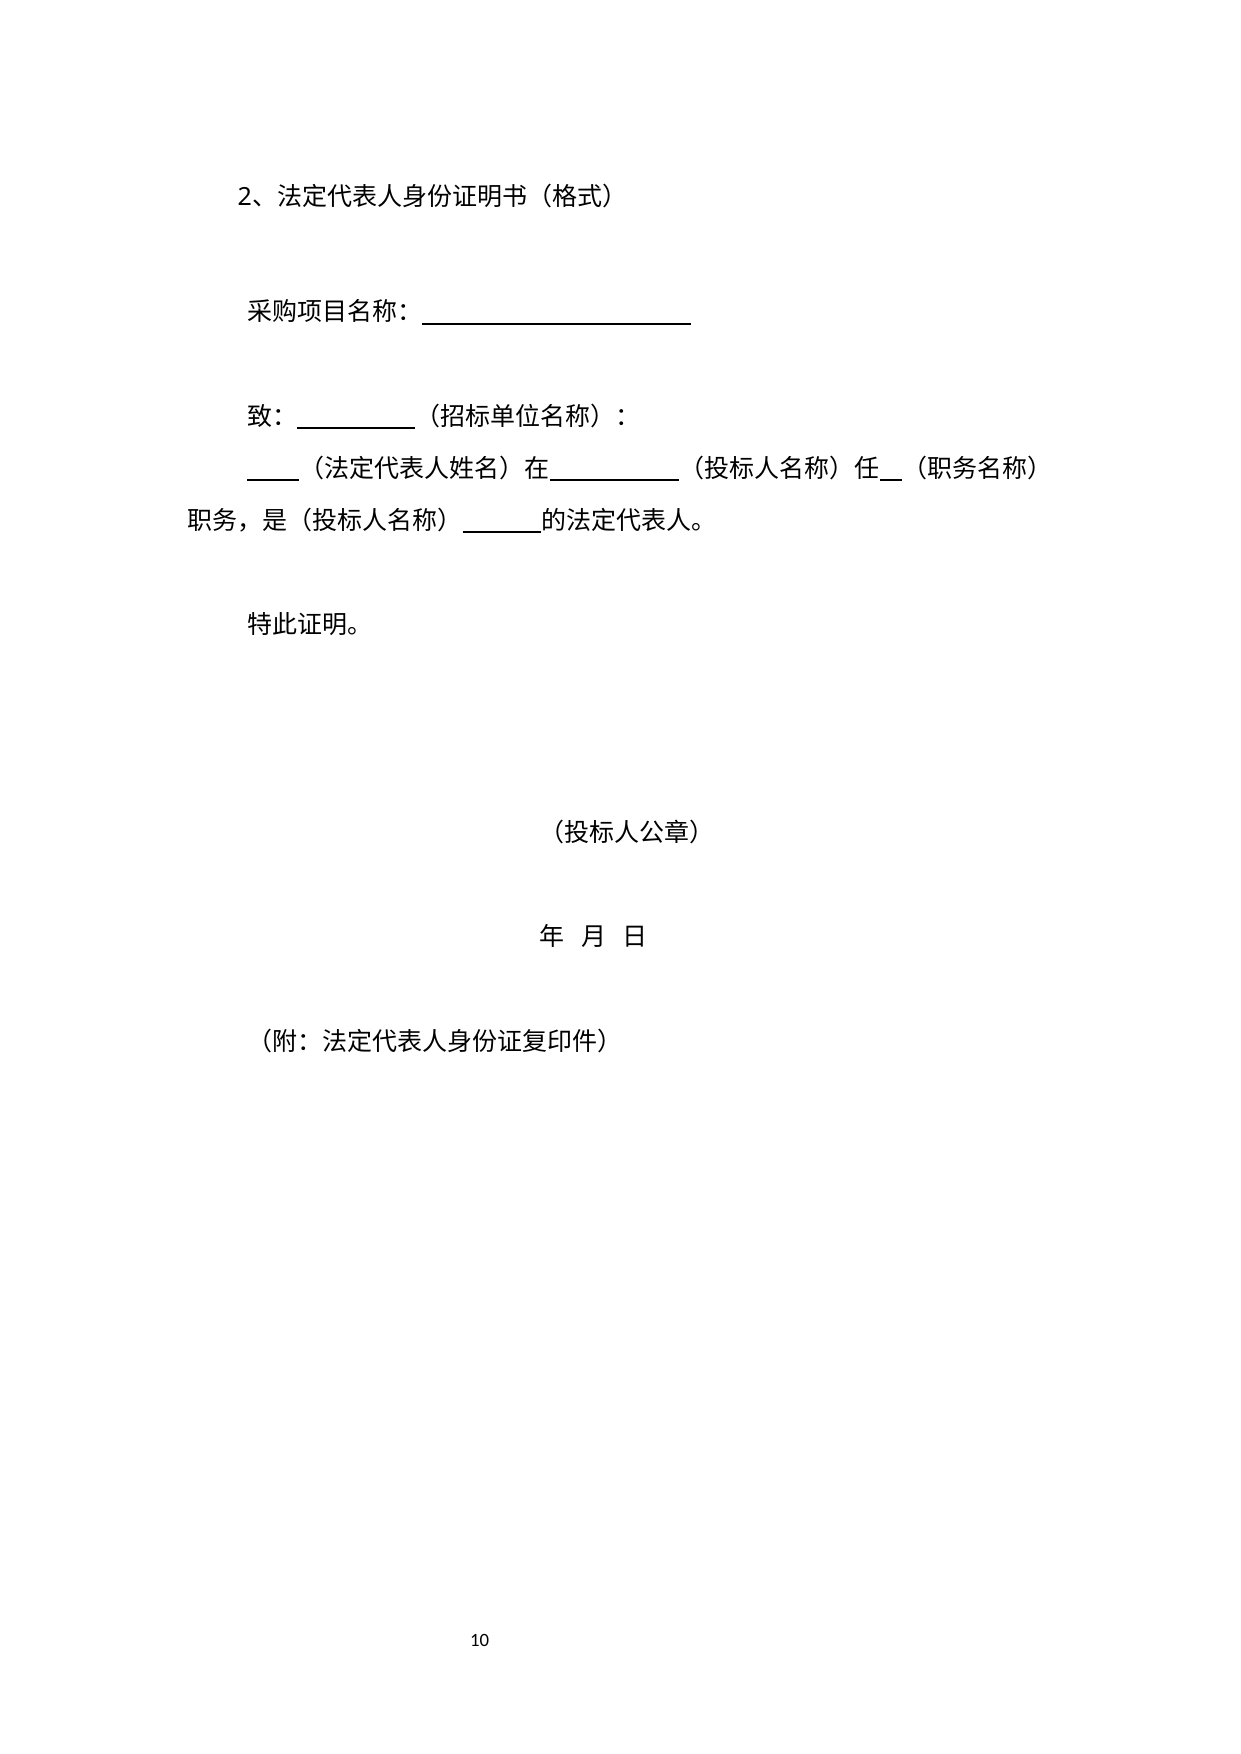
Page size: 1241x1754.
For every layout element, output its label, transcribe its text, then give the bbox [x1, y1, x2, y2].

text 特此证明。 [187, 592, 1053, 644]
text （投标人公章） [187, 800, 1053, 852]
text 年 月 日 [187, 904, 1053, 956]
text 采购项目名称： [187, 279, 1053, 331]
text （法定代表人姓名）在 （投标人名称）任 （职务名称）职务，是（投标人名称） 的法定代表人。 [187, 435, 1053, 539]
text （附：法定代表人身份证复印件） [187, 1008, 1053, 1060]
text 致： （招标单位名称）： [187, 383, 1053, 435]
text 2、法定代表人身份证明书（格式） [187, 162, 1053, 227]
